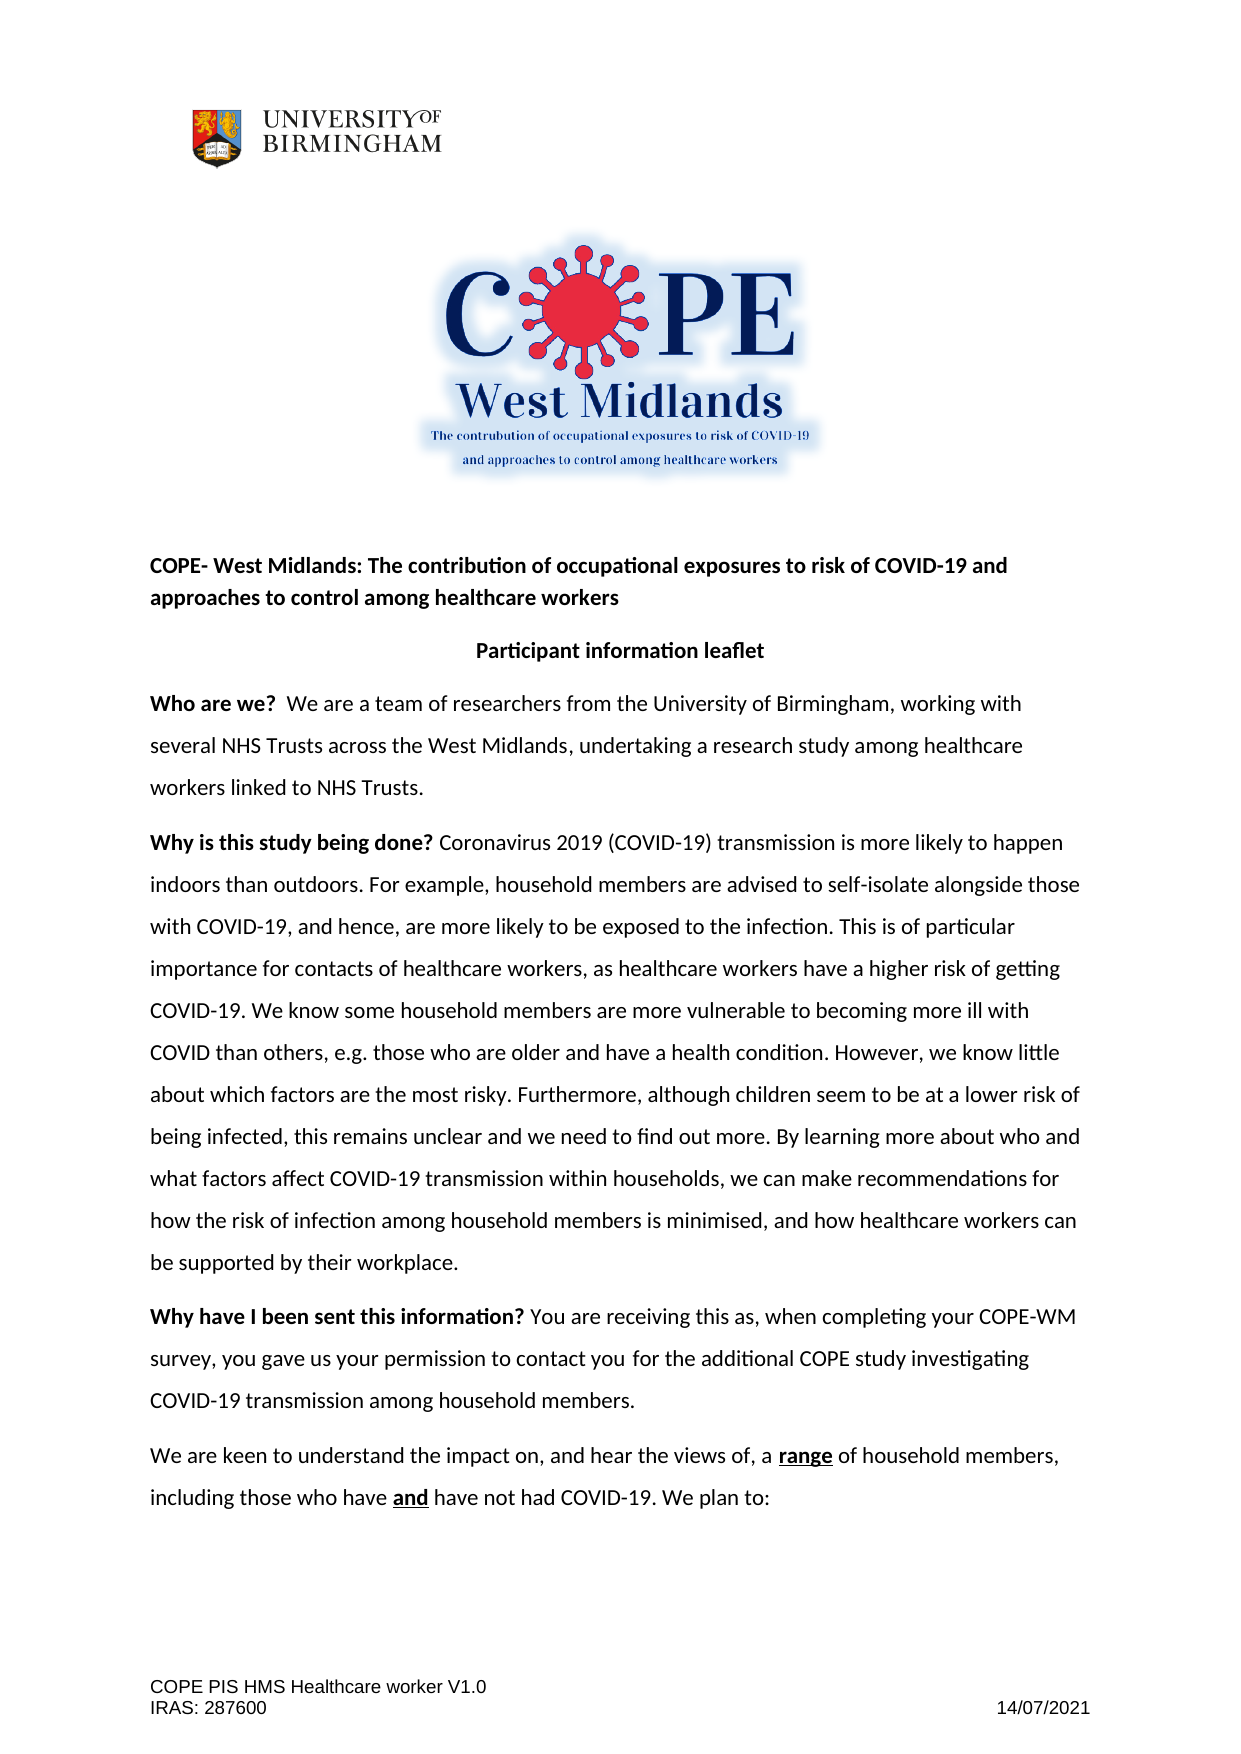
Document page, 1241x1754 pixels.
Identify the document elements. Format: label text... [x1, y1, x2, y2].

text Who are we? We are a team of researchers from the University of Birmingham, working with several NHS Trusts across the West Midlands, undertaking a research study among healthcare workers linked to NHS Trusts. [150, 689, 1090, 802]
picture [150, 73, 484, 205]
text Participant information leaflet [150, 637, 1090, 664]
picture [387, 204, 853, 527]
text We are keen to understand the impact on, and hear the views of, a range of household members, including those who have and have not had COVID-19. We plan to: [150, 1441, 1090, 1511]
text Why is this study being done? Coronavirus 2019 (COVID-19) transmission is more likely to happen indoors than outdoors. For example, household members are advised to self-isolate alongside those with COVID-19, and hence, are more likely to be exposed to the infection. This is of particular importance for contacts of healthcare workers, as healthcare workers have a higher risk of getting COVID-19. We know some household members are more vulnerable to becoming more ill with COVID than others, e.g. those who are older and have a health condition. However, we know little about which factors are the most risky. Furthermore, although children seem to be at a lower risk of being infected, this remains unclear and we need to find out more. By learning more about who and what factors affect COVID-19 transmission within households, we can make recommendations for how the risk of infection among household members is minimised, and how healthcare workers can be supported by their workplace. [150, 828, 1090, 1276]
text COPE- West Midlands: The contribution of occupational exposures to risk of COVID-19 and approaches to control among healthcare workers [150, 551, 1090, 612]
text Why have I been sent this information? You are receiving this as, when completing your COPE-WM survey, you gave us your permission to contact you for the additional COPE study investigating COVID-19 transmission among household members. [150, 1302, 1090, 1414]
